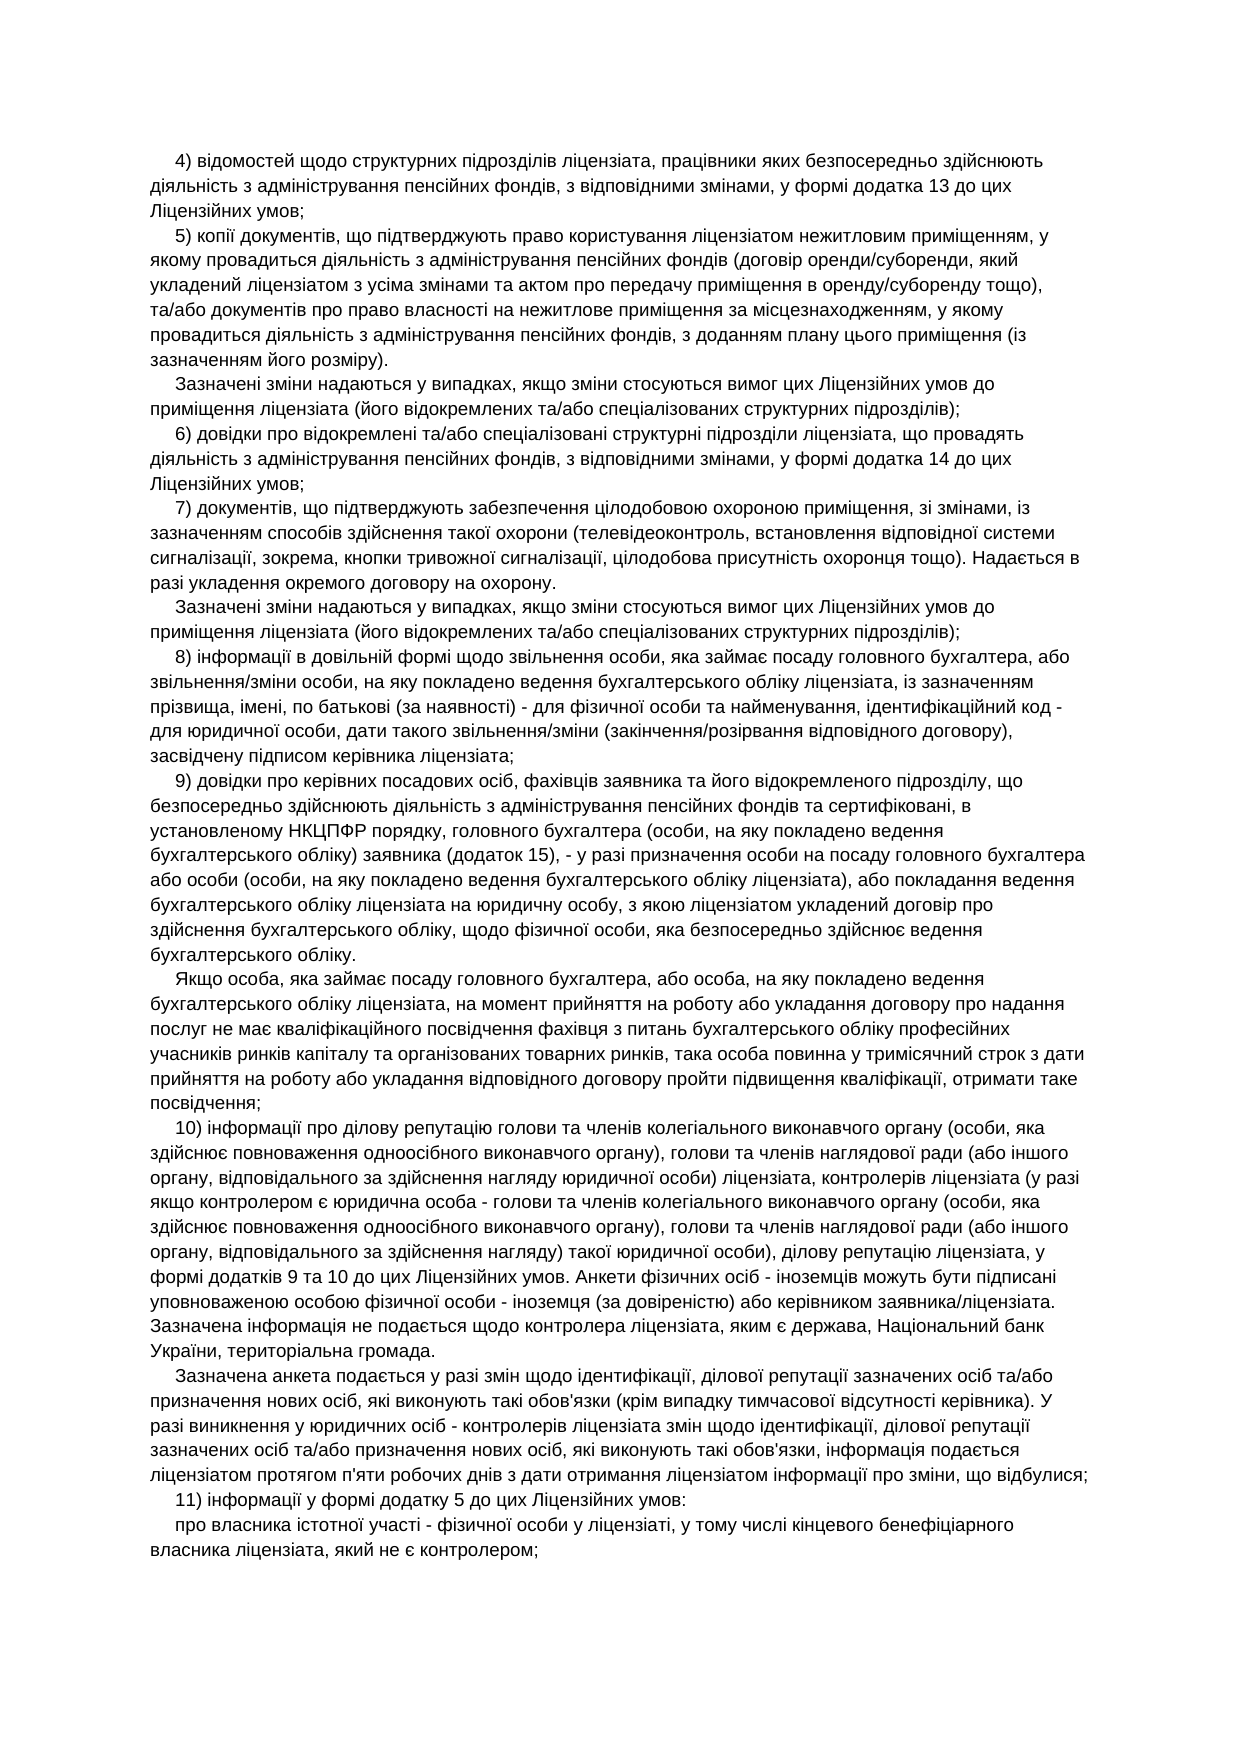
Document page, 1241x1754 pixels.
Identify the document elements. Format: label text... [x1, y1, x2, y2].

text Зазначені зміни надаються у випадках, якщо зміни стосуються вимог цих Ліцензійних умов до приміщення ліцензіата (його відокремлених та/або спеціалізованих структурних підрозділів); [150, 596, 1090, 643]
text 10) інформації про ділову репутацію голови та членів колегіального виконавчого органу (особи, яка здійснює повноваження одноосібного виконавчого органу), голови та членів наглядової ради (або іншого органу, відповідального за здійснення нагляду юридичної особи) ліцензіата, контролерів ліцензіата (у разі якщо контролером є юридична особа - голови та членів колегіального виконавчого органу (особи, яка здійснює повноваження одноосібного виконавчого органу), голови та членів наглядової ради (або іншого органу, відповідального за здійснення нагляду) такої юридичної особи), ділову репутацію ліцензіата, у формі додатків 9 та 10 до цих Ліцензійних умов. Анкети фізичних осіб - іноземців можуть бути підписані уповноваженою особою фізичної особи - іноземця (за довіреністю) або керівником заявника/ліцензіата. Зазначена інформація не подається щодо контролера ліцензіата, яким є держава, Національний банк України, територіальна громада. [150, 1117, 1090, 1362]
text про власника істотної участі - фізичної особи у ліцензіаті, у тому числі кінцевого бенефіціарного власника ліцензіата, який не є контролером; [150, 1513, 1090, 1560]
text 8) інформації в довільній формі щодо звільнення особи, яка займає посаду головного бухгалтера, або звільнення/зміни особи, на яку покладено ведення бухгалтерського обліку ліцензіата, із зазначенням прізвища, імені, по батькові (за наявності) - для фізичної особи та найменування, ідентифікаційний код - для юридичної особи, дати такого звільнення/зміни (закінчення/розірвання відповідного договору), засвідчену підписом керівника ліцензіата; [150, 646, 1090, 767]
text 5) копії документів, що підтверджують право користування ліцензіатом нежитловим приміщенням, у якому провадиться діяльність з адміністрування пенсійних фондів (договір оренди/суборенди, який укладений ліцензіатом з усіма змінами та актом про передачу приміщення в оренду/суборенду тощо), та/або документів про право власності на нежитлове приміщення за місцезнаходженням, у якому провадиться діяльність з адміністрування пенсійних фондів, з доданням плану цього приміщення (із зазначенням його розміру). [150, 224, 1090, 370]
text 9) довідки про керівних посадових осіб, фахівців заявника та його відокремленого підрозділу, що безпосередньо здійснюють діяльність з адміністрування пенсійних фондів та сертифіковані, в установленому НКЦПФР порядку, головного бухгалтера (особи, на яку покладено ведення бухгалтерського обліку) заявника (додаток 15), - у разі призначення особи на посаду головного бухгалтера або особи (особи, на яку покладено ведення бухгалтерського обліку ліцензіата), або покладання ведення бухгалтерського обліку ліцензіата на юридичну особу, з якою ліцензіатом укладений договір про здійснення бухгалтерського обліку, щодо фізичної особи, яка безпосередньо здійснює ведення бухгалтерського обліку. [150, 770, 1090, 965]
text Якщо особа, яка займає посаду головного бухгалтера, або особа, на яку покладено ведення бухгалтерського обліку ліцензіата, на момент прийняття на роботу або укладання договору про надання послуг не має кваліфікаційного посвідчення фахівця з питань бухгалтерського обліку професійних учасників ринків капіталу та організованих товарних ринків, така особа повинна у тримісячний строк з дати прийняття на роботу або укладання відповідного договору пройти підвищення кваліфікації, отримати таке посвідчення; [150, 968, 1090, 1114]
text 6) довідки про відокремлені та/або спеціалізовані структурні підрозділи ліцензіата, що провадять діяльність з адміністрування пенсійних фондів, з відповідними змінами, у формі додатка 14 до цих Ліцензійних умов; [150, 423, 1090, 494]
text Зазначена анкета подається у разі змін щодо ідентифікації, ділової репутації зазначених осіб та/або призначення нових осіб, які виконують такі обов'язки (крім випадку тимчасової відсутності керівника). У разі виникнення у юридичних осіб - контролерів ліцензіата змін щодо ідентифікації, ділової репутації зазначених осіб та/або призначення нових осіб, які виконують такі обов'язки, інформація подається ліцензіатом протягом п'яти робочих днів з дати отримання ліцензіатом інформації про зміни, що відбулися; [150, 1365, 1090, 1486]
text 4) відомостей щодо структурних підрозділів ліцензіата, працівники яких безпосередньо здійснюють діяльність з адміністрування пенсійних фондів, з відповідними змінами, у формі додатка 13 до цих Ліцензійних умов; [150, 150, 1090, 221]
text 7) документів, що підтверджують забезпечення цілодобовою охороною приміщення, зі змінами, із зазначенням способів здійснення такої охорони (телевідеоконтроль, встановлення відповідної системи сигналізації, зокрема, кнопки тривожної сигналізації, цілодобова присутність охоронця тощо). Надається в разі укладення окремого договору на охорону. [150, 497, 1090, 593]
text Зазначені зміни надаються у випадках, якщо зміни стосуються вимог цих Ліцензійних умов до приміщення ліцензіата (його відокремлених та/або спеціалізованих структурних підрозділів); [150, 373, 1090, 419]
text 11) інформації у формі додатку 5 до цих Ліцензійних умов: [150, 1489, 1090, 1510]
